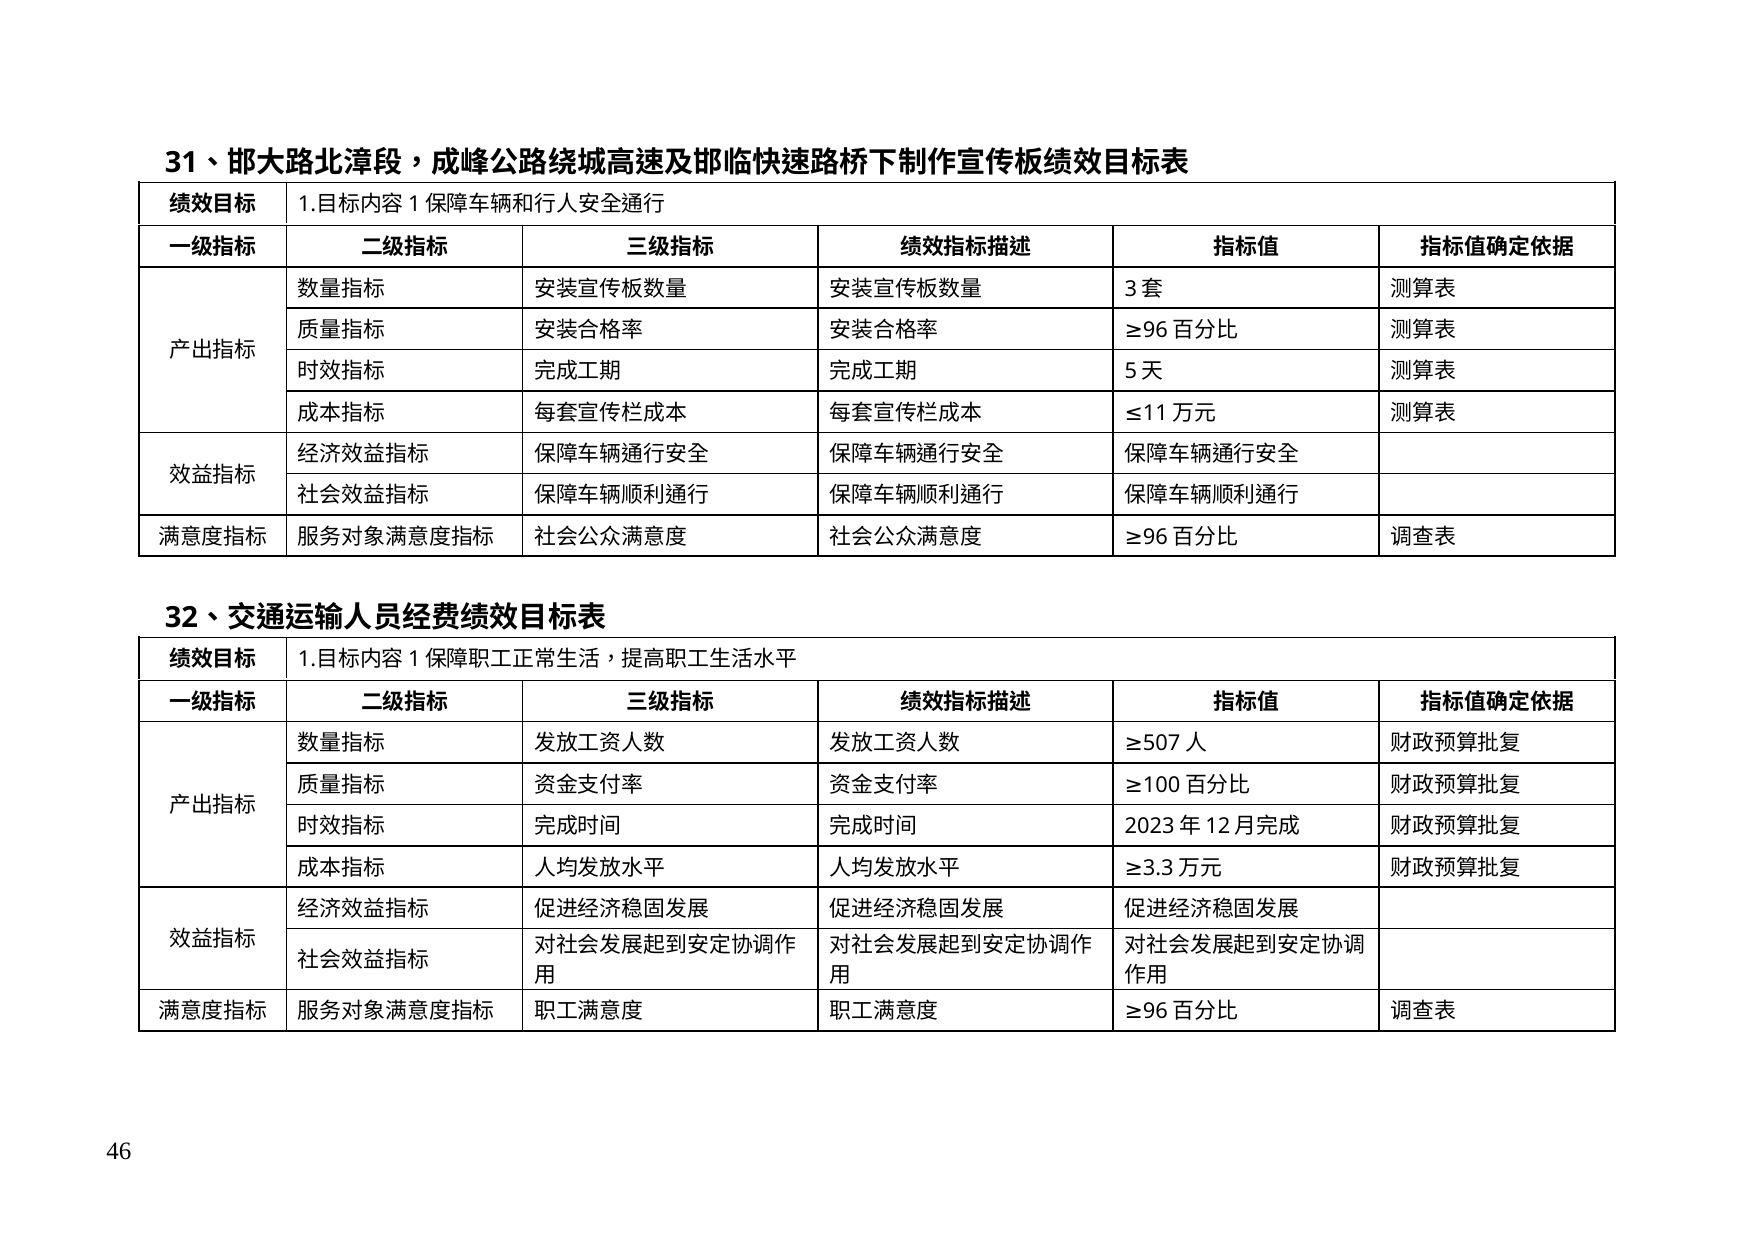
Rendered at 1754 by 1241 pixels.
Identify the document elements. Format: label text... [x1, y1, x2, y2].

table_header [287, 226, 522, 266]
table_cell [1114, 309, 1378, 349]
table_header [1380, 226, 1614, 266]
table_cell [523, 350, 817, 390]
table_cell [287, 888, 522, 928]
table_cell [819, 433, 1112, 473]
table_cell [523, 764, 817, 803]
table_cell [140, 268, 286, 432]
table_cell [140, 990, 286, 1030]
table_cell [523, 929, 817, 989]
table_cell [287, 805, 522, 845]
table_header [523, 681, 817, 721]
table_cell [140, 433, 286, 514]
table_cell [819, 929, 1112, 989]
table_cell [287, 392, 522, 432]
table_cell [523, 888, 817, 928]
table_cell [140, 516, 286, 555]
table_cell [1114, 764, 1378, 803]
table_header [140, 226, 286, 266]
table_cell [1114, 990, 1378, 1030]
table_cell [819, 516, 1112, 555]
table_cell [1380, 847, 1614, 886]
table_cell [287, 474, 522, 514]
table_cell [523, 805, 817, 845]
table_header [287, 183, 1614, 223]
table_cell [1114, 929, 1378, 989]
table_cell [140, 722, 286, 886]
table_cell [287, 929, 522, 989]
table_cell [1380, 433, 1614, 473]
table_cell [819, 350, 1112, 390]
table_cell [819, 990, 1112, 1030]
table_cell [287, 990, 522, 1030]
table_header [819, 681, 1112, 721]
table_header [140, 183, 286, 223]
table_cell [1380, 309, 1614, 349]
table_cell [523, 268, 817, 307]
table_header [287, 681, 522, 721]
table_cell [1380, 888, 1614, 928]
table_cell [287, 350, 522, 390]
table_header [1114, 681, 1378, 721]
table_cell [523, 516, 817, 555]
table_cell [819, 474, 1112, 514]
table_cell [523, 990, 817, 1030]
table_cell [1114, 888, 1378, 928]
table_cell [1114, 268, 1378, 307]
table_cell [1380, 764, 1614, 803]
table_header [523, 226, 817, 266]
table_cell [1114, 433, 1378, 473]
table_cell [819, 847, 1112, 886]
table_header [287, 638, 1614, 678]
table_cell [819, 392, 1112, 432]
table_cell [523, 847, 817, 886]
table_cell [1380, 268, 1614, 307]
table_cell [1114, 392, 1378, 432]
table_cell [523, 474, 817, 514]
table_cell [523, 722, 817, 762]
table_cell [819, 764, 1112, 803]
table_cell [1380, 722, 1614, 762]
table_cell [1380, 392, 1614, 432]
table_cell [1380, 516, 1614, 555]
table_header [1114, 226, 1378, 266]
text 31、邯大路北漳段，成峰公路绕城高速及邯临快速路桥下制作宣传板绩效目标表 [106, 142, 1648, 181]
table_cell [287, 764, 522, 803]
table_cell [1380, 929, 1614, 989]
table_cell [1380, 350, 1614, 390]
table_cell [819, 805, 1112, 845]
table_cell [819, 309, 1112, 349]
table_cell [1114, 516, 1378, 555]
text 32、交通运输人员经费绩效目标表 [106, 597, 1648, 636]
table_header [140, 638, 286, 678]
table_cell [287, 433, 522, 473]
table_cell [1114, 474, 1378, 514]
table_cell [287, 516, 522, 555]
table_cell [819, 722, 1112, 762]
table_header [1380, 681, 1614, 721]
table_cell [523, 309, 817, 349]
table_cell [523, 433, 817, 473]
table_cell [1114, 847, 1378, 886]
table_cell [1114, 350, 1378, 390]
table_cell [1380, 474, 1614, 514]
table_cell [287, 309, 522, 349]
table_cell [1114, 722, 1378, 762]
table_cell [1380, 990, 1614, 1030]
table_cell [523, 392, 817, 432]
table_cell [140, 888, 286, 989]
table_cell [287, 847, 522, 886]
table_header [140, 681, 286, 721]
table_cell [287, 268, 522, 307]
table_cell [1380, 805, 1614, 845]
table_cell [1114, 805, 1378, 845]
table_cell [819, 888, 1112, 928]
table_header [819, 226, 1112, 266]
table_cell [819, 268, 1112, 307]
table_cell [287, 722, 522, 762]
